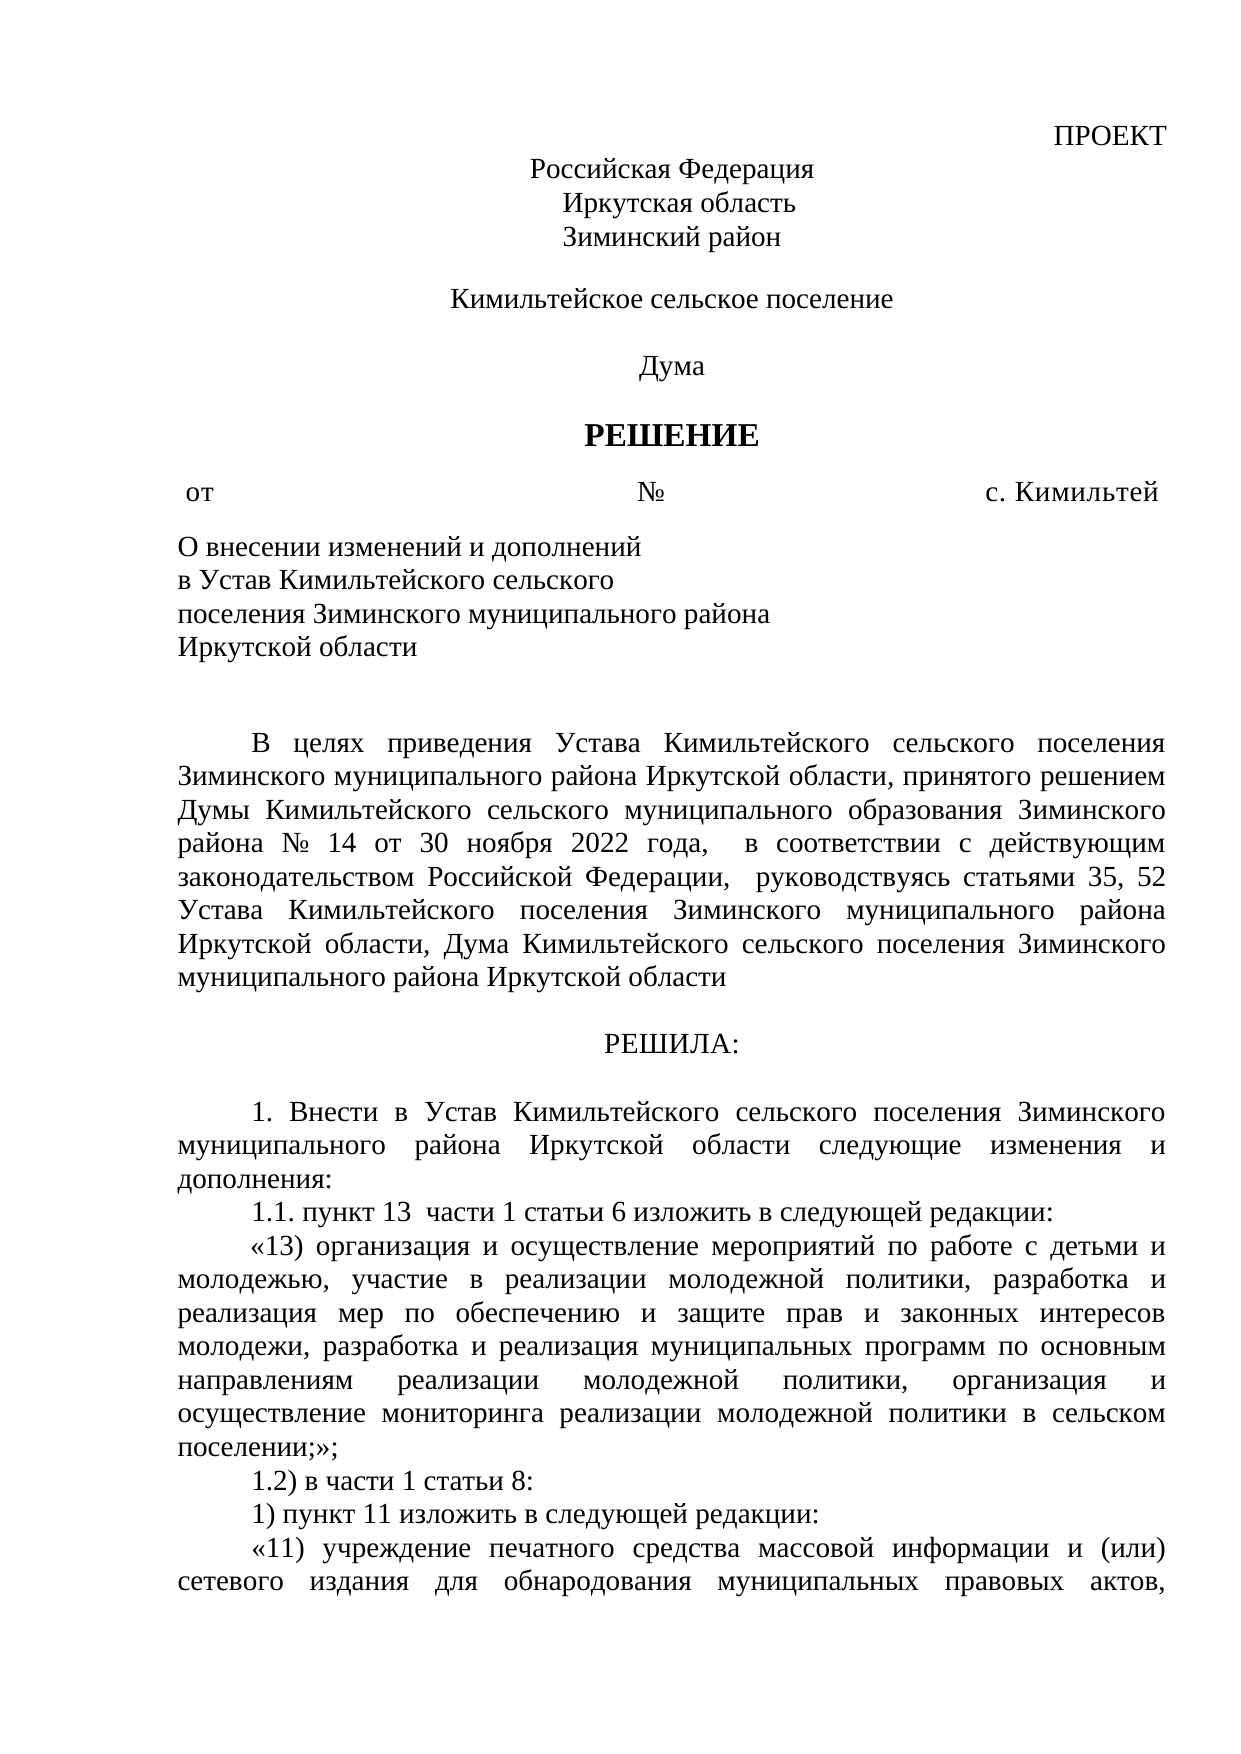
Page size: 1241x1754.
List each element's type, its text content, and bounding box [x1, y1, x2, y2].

title Российская Федерация [177, 152, 1167, 185]
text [177, 1530, 1167, 1597]
text 1) пункт 11 изложить в следующей редакции: [177, 1496, 1167, 1530]
text Дума [177, 348, 1167, 382]
text поселения Зиминского муниципального района [177, 596, 1167, 629]
text РЕШИЛА: [177, 1027, 1167, 1060]
text «13) организация и осуществление мероприятий по работе с детьми и молодежью, участие в реализации молодежной политики, разработка и реализация мер по обеспечению и защите прав и законных интересов молодежи, разработка и реализация муниципальных программ по основным направлениям реализации молодежной политики, организация и осуществление мониторинга реализации молодежной политики в сельском поселении;»; [177, 1228, 1167, 1463]
text О внесении изменений и дополнений [177, 529, 1167, 562]
text РЕШЕНИЕ [177, 415, 1167, 453]
text Кимильтейское сельское поселение [177, 281, 1167, 314]
text В целях приведения Устава Кимильтейского сельского поселения Зиминского муниципального района Иркутской области, принятого решением Думы Кимильтейского сельского муниципального образования Зиминского района № 14 от 30 ноября 2022 года, в соответствии с действующим законодательством Российской Федерации, руководствуясь статьями 35, 52 Устава Кимильтейского поселения Зиминского муниципального района Иркутской области, Дума Кимильтейского сельского поселения Зиминского муниципального района Иркутской области [177, 725, 1167, 993]
text 1.1. пункт 13 части 1 статьи 6 изложить в следующей редакции: [177, 1194, 1167, 1228]
text 1.2) в части 1 статьи 8: [177, 1463, 1167, 1496]
text от № с. Кимильтей [177, 474, 1167, 508]
text Иркутской области [177, 629, 1167, 663]
text в Устав Кимильтейского сельского [177, 562, 1167, 596]
title 1. Внести в Устав Кимильтейского сельского поселения Зиминского муниципального района Иркутской области следующие изменения и дополнения: [177, 1094, 1167, 1194]
title ПРОЕКТ [177, 118, 1167, 152]
text Зиминский район [177, 219, 1167, 252]
text Иркутская область [177, 185, 1167, 219]
